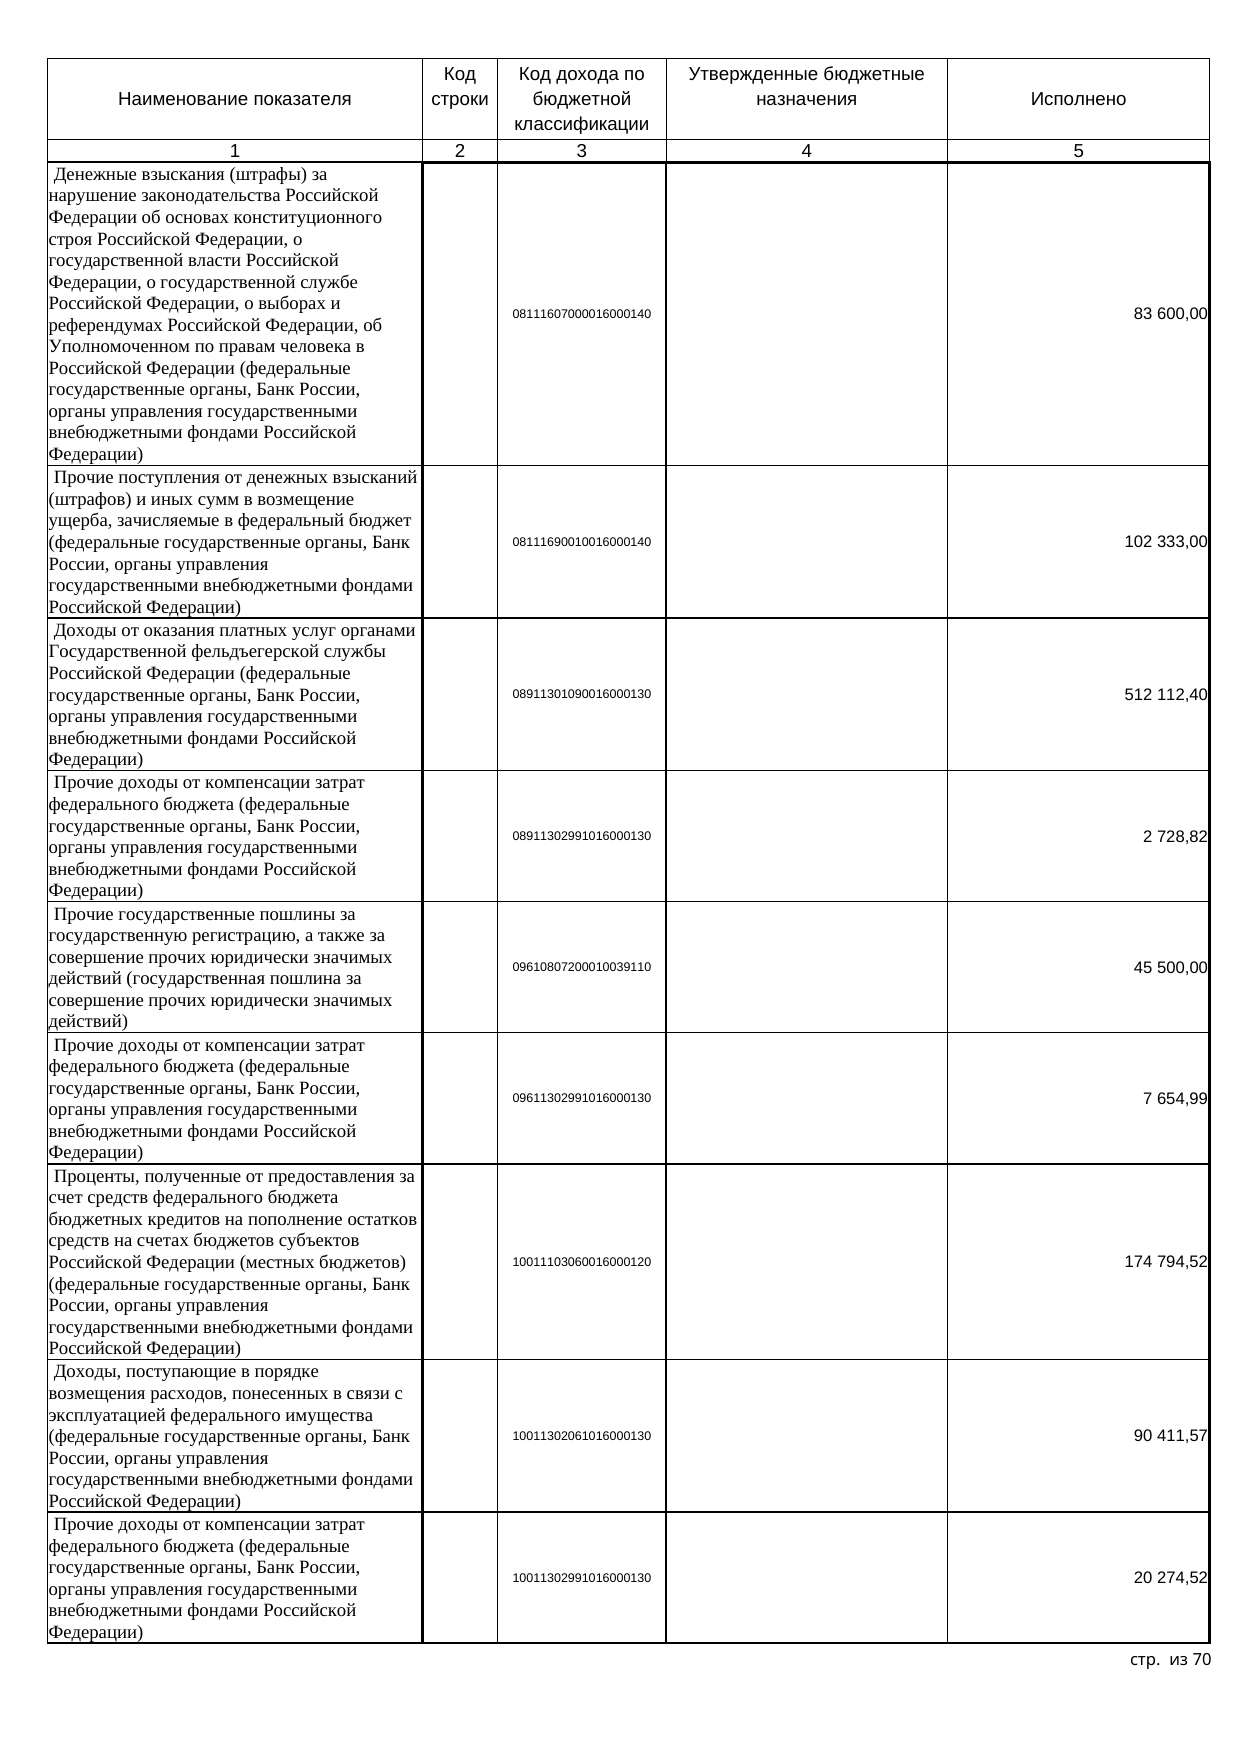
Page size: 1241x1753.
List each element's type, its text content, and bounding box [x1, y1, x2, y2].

table_cell [424, 1513, 497, 1642]
table_cell 10011302061016000130 [498, 1360, 665, 1511]
table_cell Прочие поступления от денежных взысканий (штрафов) и иных сумм в возмещение ущерба, зачисляемые в федеральный бюджет (федеральные государственные органы, Банк России, органы управления государственными внебюджетными фондами Российской Федерации) [48, 466, 421, 617]
table_cell [667, 164, 947, 464]
table_cell [667, 110, 947, 138]
table_cell 3 [498, 140, 666, 161]
table_cell 09610807200010039110 [498, 902, 665, 1032]
table_cell [667, 771, 947, 901]
table_cell [424, 619, 497, 770]
table_cell назначения [667, 88, 947, 110]
table_cell [667, 1033, 947, 1163]
table_cell Доходы, поступающие в порядке возмещения расходов, понесенных в связи с эксплуатацией федерального имущества (федеральные государственные органы, Банк России, органы управления государственными внебюджетными фондами Российской Федерации) [48, 1360, 421, 1511]
table_cell Прочие доходы от компенсации затрат федерального бюджета (федеральные государственные органы, Банк России, органы управления государственными внебюджетными фондами Российской Федерации) [48, 1033, 421, 1163]
table_cell 45 500,00 [948, 902, 1208, 1032]
table_header Код дохода по [498, 59, 666, 88]
table_cell 10011103060016000120 [498, 1165, 665, 1359]
table_cell [48, 110, 422, 138]
table_cell [667, 466, 947, 617]
table_cell 2 728,82 [948, 771, 1208, 901]
table_cell Наименование показателя [48, 88, 422, 110]
table_cell [424, 466, 497, 617]
table_cell Прочие государственные пошлины за государственную регистрацию, а также за совершение прочих юридически значимых действий (государственная пошлина за совершение прочих юридически значимых действий) [48, 902, 421, 1032]
table_cell [424, 902, 497, 1032]
table_cell Исполнено [948, 88, 1209, 110]
table_cell Проценты, полученные от предоставления за счет средств федерального бюджета бюджетных кредитов на пополнение остатков средств на счетах бюджетов субъектов Российской Федерации (местных бюджетов) (федеральные государственные органы, Банк России, органы управления государственными внебюджетными фондами Российской Федерации) [48, 1165, 421, 1359]
table_cell [424, 1360, 497, 1511]
table_cell 08111690010016000140 [498, 466, 665, 617]
table_cell [424, 1165, 497, 1359]
table_cell 174 794,52 [948, 1165, 1208, 1359]
table_cell 7 654,99 [948, 1033, 1208, 1163]
table_cell [667, 1360, 947, 1511]
table_cell 4 [667, 140, 947, 161]
table_cell 512 112,40 [948, 619, 1208, 770]
table_cell [423, 110, 497, 138]
table_cell бюджетной [498, 88, 666, 110]
table_cell 1 [48, 140, 422, 161]
table_cell 09611302991016000130 [498, 1033, 665, 1163]
table_cell [424, 771, 497, 901]
table_cell 08111607000016000140 [498, 164, 665, 464]
table_header [948, 59, 1209, 88]
table_cell Прочие доходы от компенсации затрат федерального бюджета (федеральные государственные органы, Банк России, органы управления государственными внебюджетными фондами Российской Федерации) [48, 771, 421, 901]
table_cell [667, 619, 947, 770]
table_header [48, 59, 422, 88]
table_cell 102 333,00 [948, 466, 1208, 617]
table_cell 08911302991016000130 [498, 771, 665, 901]
table_cell строки [423, 88, 497, 110]
table_cell [424, 1033, 497, 1163]
table_cell [667, 1165, 947, 1359]
table_cell 5 [948, 140, 1209, 161]
table_header Утвержденные бюджетные [667, 59, 947, 88]
table_cell 83 600,00 [948, 164, 1208, 464]
table_cell [948, 110, 1209, 138]
table_cell 08911301090016000130 [498, 619, 665, 770]
table_cell [424, 164, 497, 464]
table_cell 2 [423, 140, 497, 161]
table_cell 90 411,57 [948, 1360, 1208, 1511]
table_cell [667, 902, 947, 1032]
table_cell 20 274,52 [948, 1513, 1208, 1642]
table_cell 10011302991016000130 [498, 1513, 665, 1642]
table_cell Доходы от оказания платных услуг органами Государственной фельдъегерской службы Российской Федерации (федеральные государственные органы, Банк России, органы управления государственными внебюджетными фондами Российской Федерации) [48, 619, 421, 770]
table_cell классификации [498, 110, 666, 138]
table_header Код [423, 59, 497, 88]
table_cell Прочие доходы от компенсации затрат федерального бюджета (федеральные государственные органы, Банк России, органы управления государственными внебюджетными фондами Российской Федерации) [48, 1513, 421, 1642]
table_cell [667, 1513, 947, 1642]
